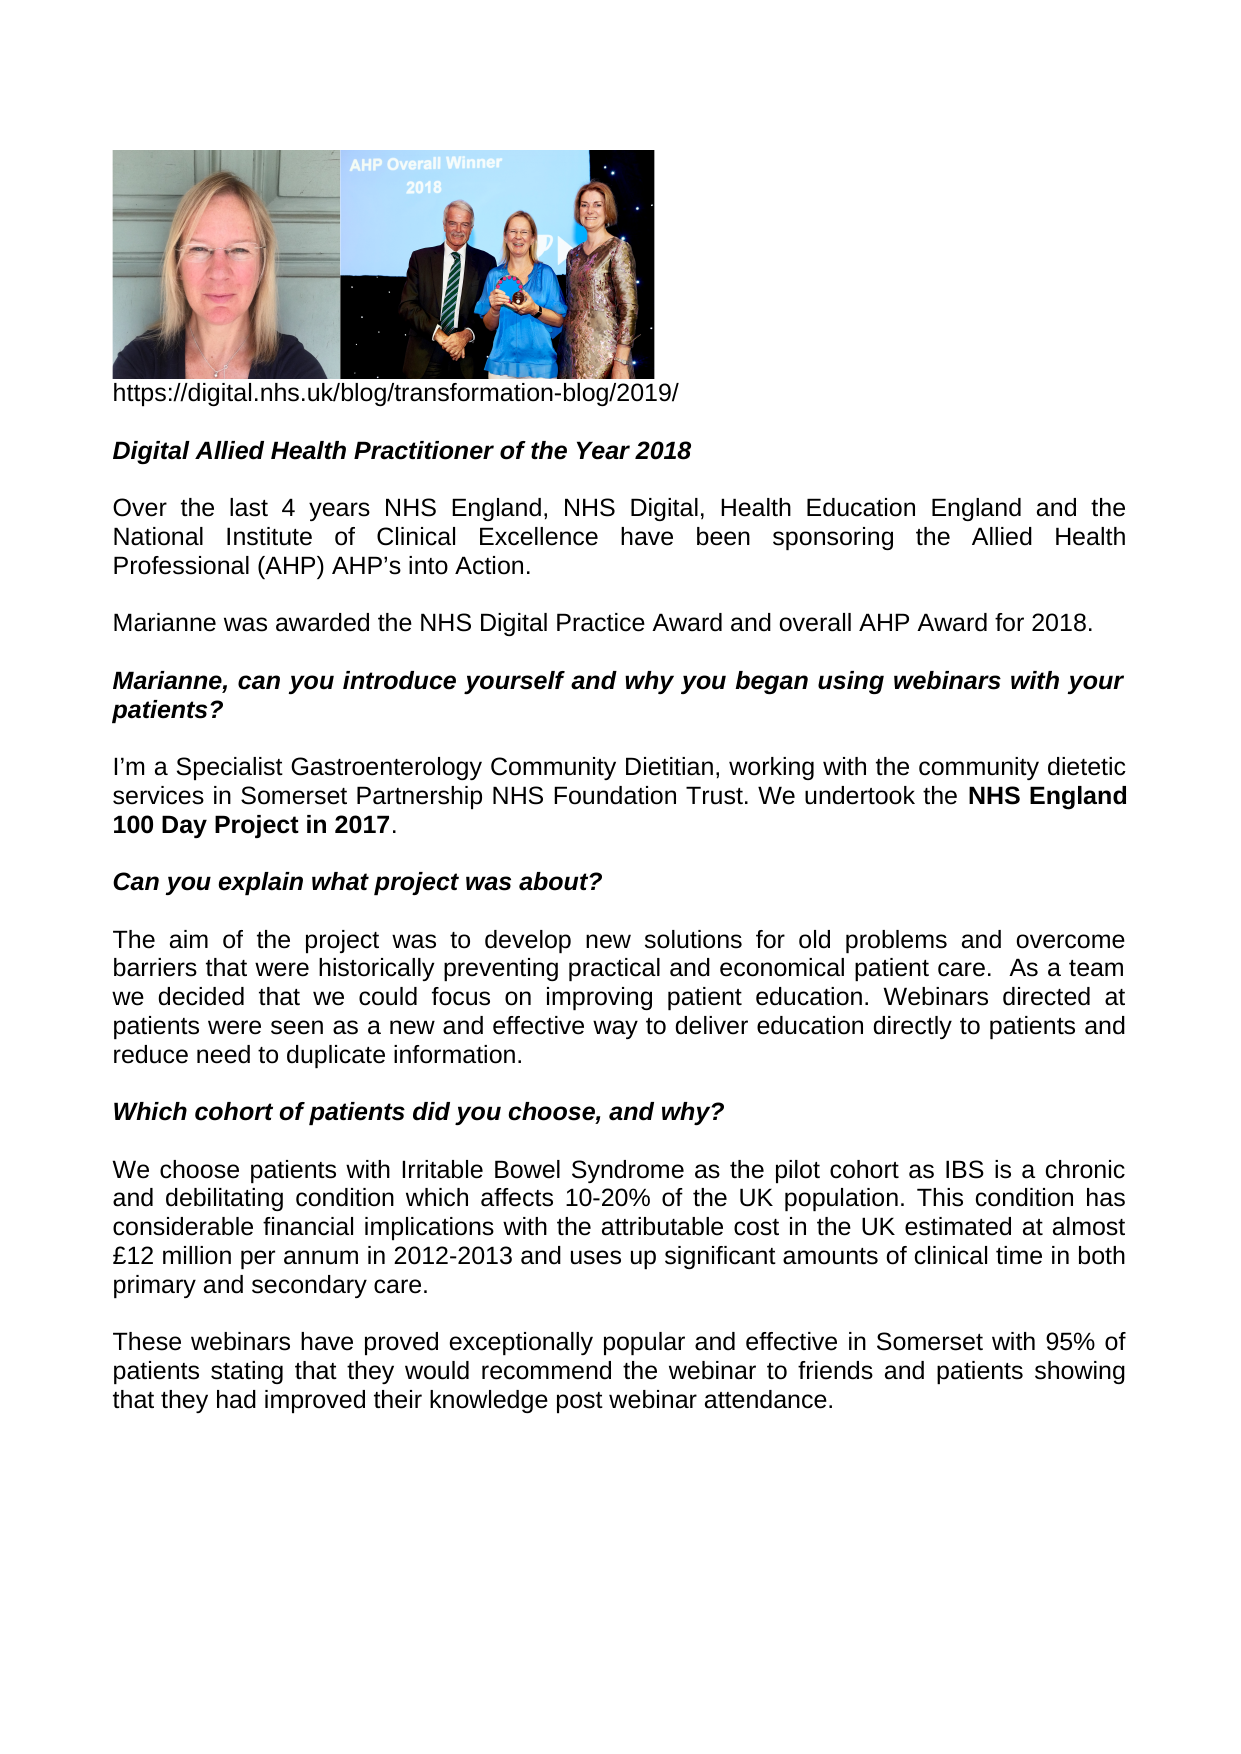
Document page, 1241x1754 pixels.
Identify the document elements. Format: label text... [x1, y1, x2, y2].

text Marianne was awarded the NHS Digital Practice Award and overall AHP Award for 2018. [112, 608, 1128, 637]
text The aim of the project was to develop new solutions for old problems and overcome barriers that were historically preventing practical and economical patient care. As a team we decided that we could focus on improving patient education. Webinars directed at patients were seen as a new and effective way to deliver education directly to patients and reduce need to duplicate information. [112, 924, 1128, 1068]
text Digital Allied Health Practitioner of the Year 2018 [112, 436, 1128, 464]
text https://digital.nhs.uk/blog/transformation-blog/2019/ [112, 378, 1128, 407]
text Over the last 4 years NHS England, NHS Digital, Health Education England and the National Institute of Clinical Excellence have been sponsoring the Allied Health Professional (AHP) AHP’s into Action. [112, 493, 1128, 579]
text We choose patients with Irritable Bowel Syndrome as the pilot cohort as IBS is a chronic and debilitating condition which affects 10-20% of the UK population. This condition has considerable financial implications with the attributable cost in the UK estimated at almost £12 million per annum in 2012-2013 and uses up significant amounts of clinical time in both primary and secondary care. [112, 1154, 1128, 1298]
text I’m a Specialist Gastroenterology Community Dietitian, working with the community dietetic services in Somerset Partnership NHS Foundation Trust. We undertook the NHS England 100 Day Project in 2017. [112, 752, 1128, 838]
text Marianne, can you introduce yourself and why you began using webinars with your patients? [112, 666, 1128, 723]
text These webinars have proved exceptionally popular and effective in Somerset with 95% of patients stating that they would recommend the webinar to friends and patients showing that they had improved their knowledge post webinar attendance. [112, 1327, 1128, 1413]
text Can you explain what project was about? [112, 867, 1128, 896]
picture [112, 150, 655, 379]
text Which cohort of patients did you choose, and why? [112, 1097, 1128, 1126]
